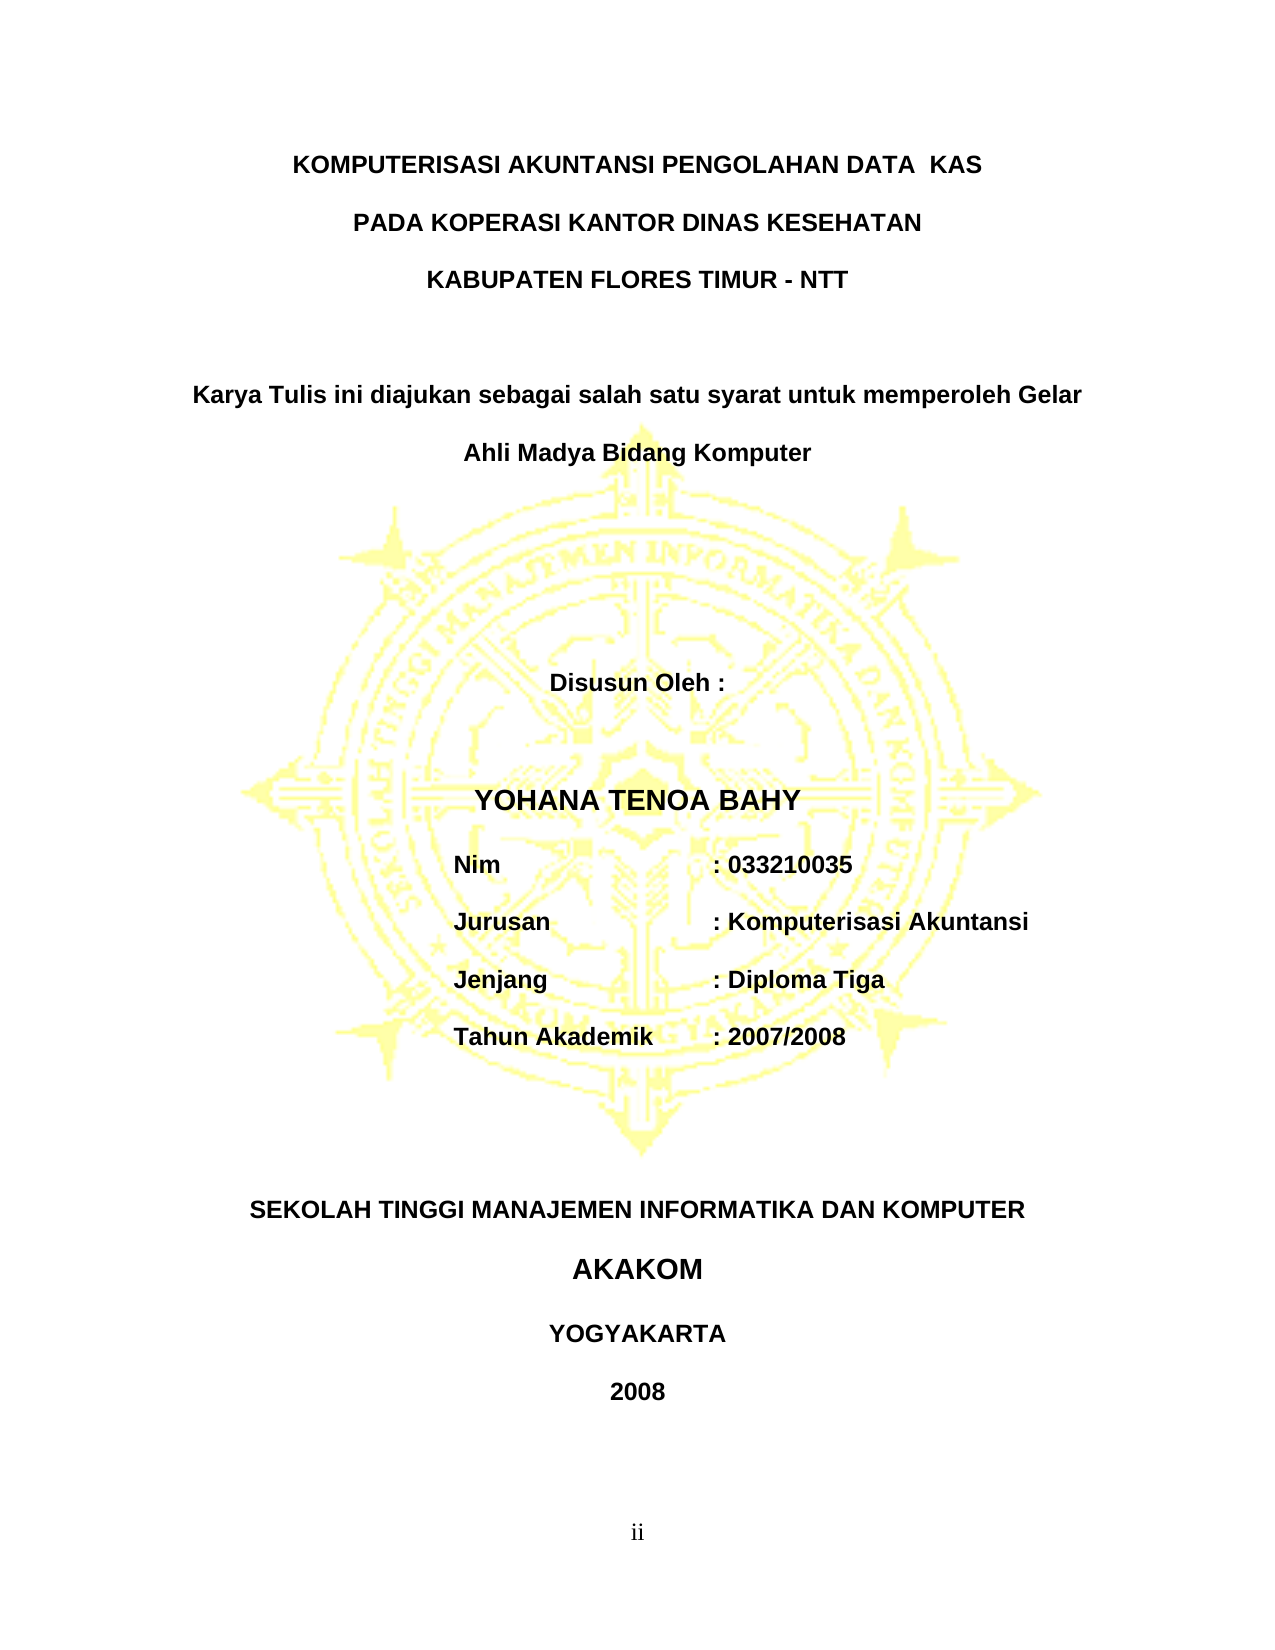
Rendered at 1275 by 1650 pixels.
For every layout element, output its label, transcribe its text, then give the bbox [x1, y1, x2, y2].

text Tahun Akademik : 2007/2008 [453, 1022, 1087, 1051]
text Disusun Oleh : [187, 667, 1087, 696]
text Nim : 033210035 [453, 849, 1087, 878]
text KOMPUTERISASI AKUNTANSI PENGOLAHAN DATA KAS [187, 150, 1087, 179]
text Jurusan : Komputerisasi Akuntansi [453, 907, 1087, 936]
text PADA KOPERASI KANTOR DINAS KESEHATAN [187, 207, 1087, 236]
text 2008 [187, 1377, 1087, 1405]
text Karya Tulis ini diajukan sebagai salah satu syarat untuk memperoleh Gelar Ahli Madya Bidang Komputer [187, 380, 1087, 466]
text YOHANA TENOA BAHY [187, 782, 1087, 816]
text SEKOLAH TINGGI MANAJEMEN INFORMATIKA DAN KOMPUTER [187, 1194, 1087, 1223]
text Jenjang : Diploma Tiga [453, 964, 1087, 993]
text AKAKOM [187, 1252, 1087, 1286]
text KABUPATEN FLORES TIMUR - NTT [187, 265, 1087, 294]
